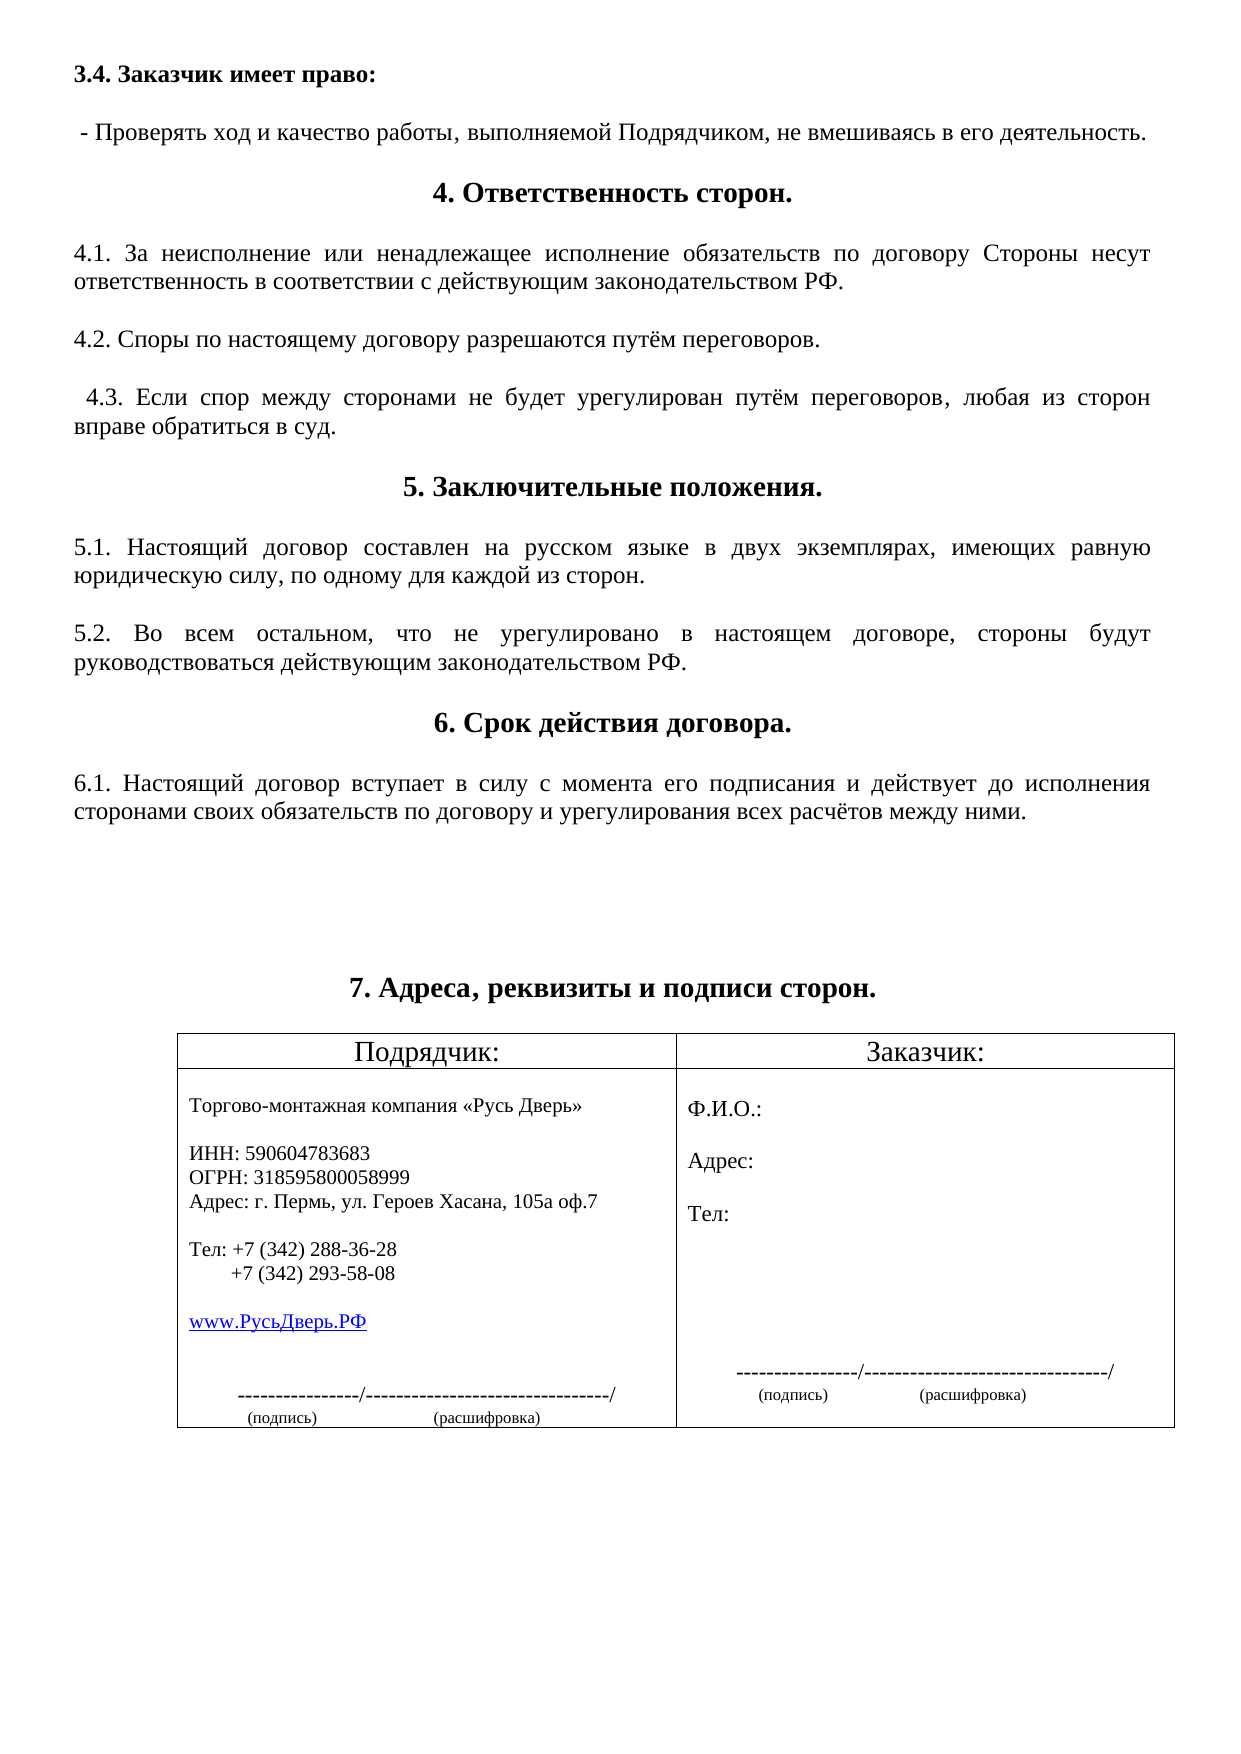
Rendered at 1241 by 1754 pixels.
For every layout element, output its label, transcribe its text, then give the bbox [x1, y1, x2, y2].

text 4.3. Если спор между сторонами не будет урегулирован путём переговоров‚ любая из сторон вправе обратиться в суд. [74, 382, 1152, 440]
text 6.1. Настоящий договор вступает в силу с момента его подписания и действует до исполнения сторонами своих обязательств по договору и урегулирования всех расчётов между ними. [74, 768, 1152, 825]
table_cell Ф.И.О.: Адрес: Тел: ----------------/--------------------------------/ (подпись) (расшифровка) [677, 1069, 1174, 1427]
text 4.1. За неисполнение или ненадлежащее исполнение обязательств по договору Стороны несут ответственность в соответствии с действующим законодательством РФ. [74, 238, 1152, 295]
text 4. Ответственность сторон. [74, 175, 1152, 208]
text 6. Срок действия договора. [74, 705, 1152, 738]
table_cell Торгово-монтажная компания «Русь Дверь» ИНН: 590604783683 ОГРН: 318595800058999 Адрес: г. Пермь, ул. Героев Хасана, 105а оф.7 Тел: +7 (342) 288-36-28 +7 (342) 293-58-08 www.РусьДверь.РФ ----------------/--------------------------------/ (подпись) (расшифровка) [178, 1069, 676, 1427]
text 4.2. Споры по настоящему договору разрешаются путём переговоров. [74, 324, 1152, 353]
text 3.4. Заказчик имеет право: [74, 59, 1152, 88]
text 5.1. Настоящий договор составлен на русском языке в двух экземплярах, имеющих равную юридическую силу, по одному для каждой из сторон. [74, 532, 1152, 589]
table_header Подрядчик: [178, 1034, 676, 1067]
table_header Заказчик: [677, 1034, 1174, 1067]
text 7. Адреса‚ реквизиты и подписи сторон. [74, 970, 1152, 1004]
text 5.2. Во всем остальном, что не урегулировано в настоящем договоре, стороны будут руководствоваться действующим законодательством РФ. [74, 618, 1152, 676]
text 5. Заключительные положения. [74, 469, 1152, 502]
text - Проверять ход и качество работы‚ выполняемой Подрядчиком, не вмешиваясь в его деятельность. [74, 117, 1152, 146]
